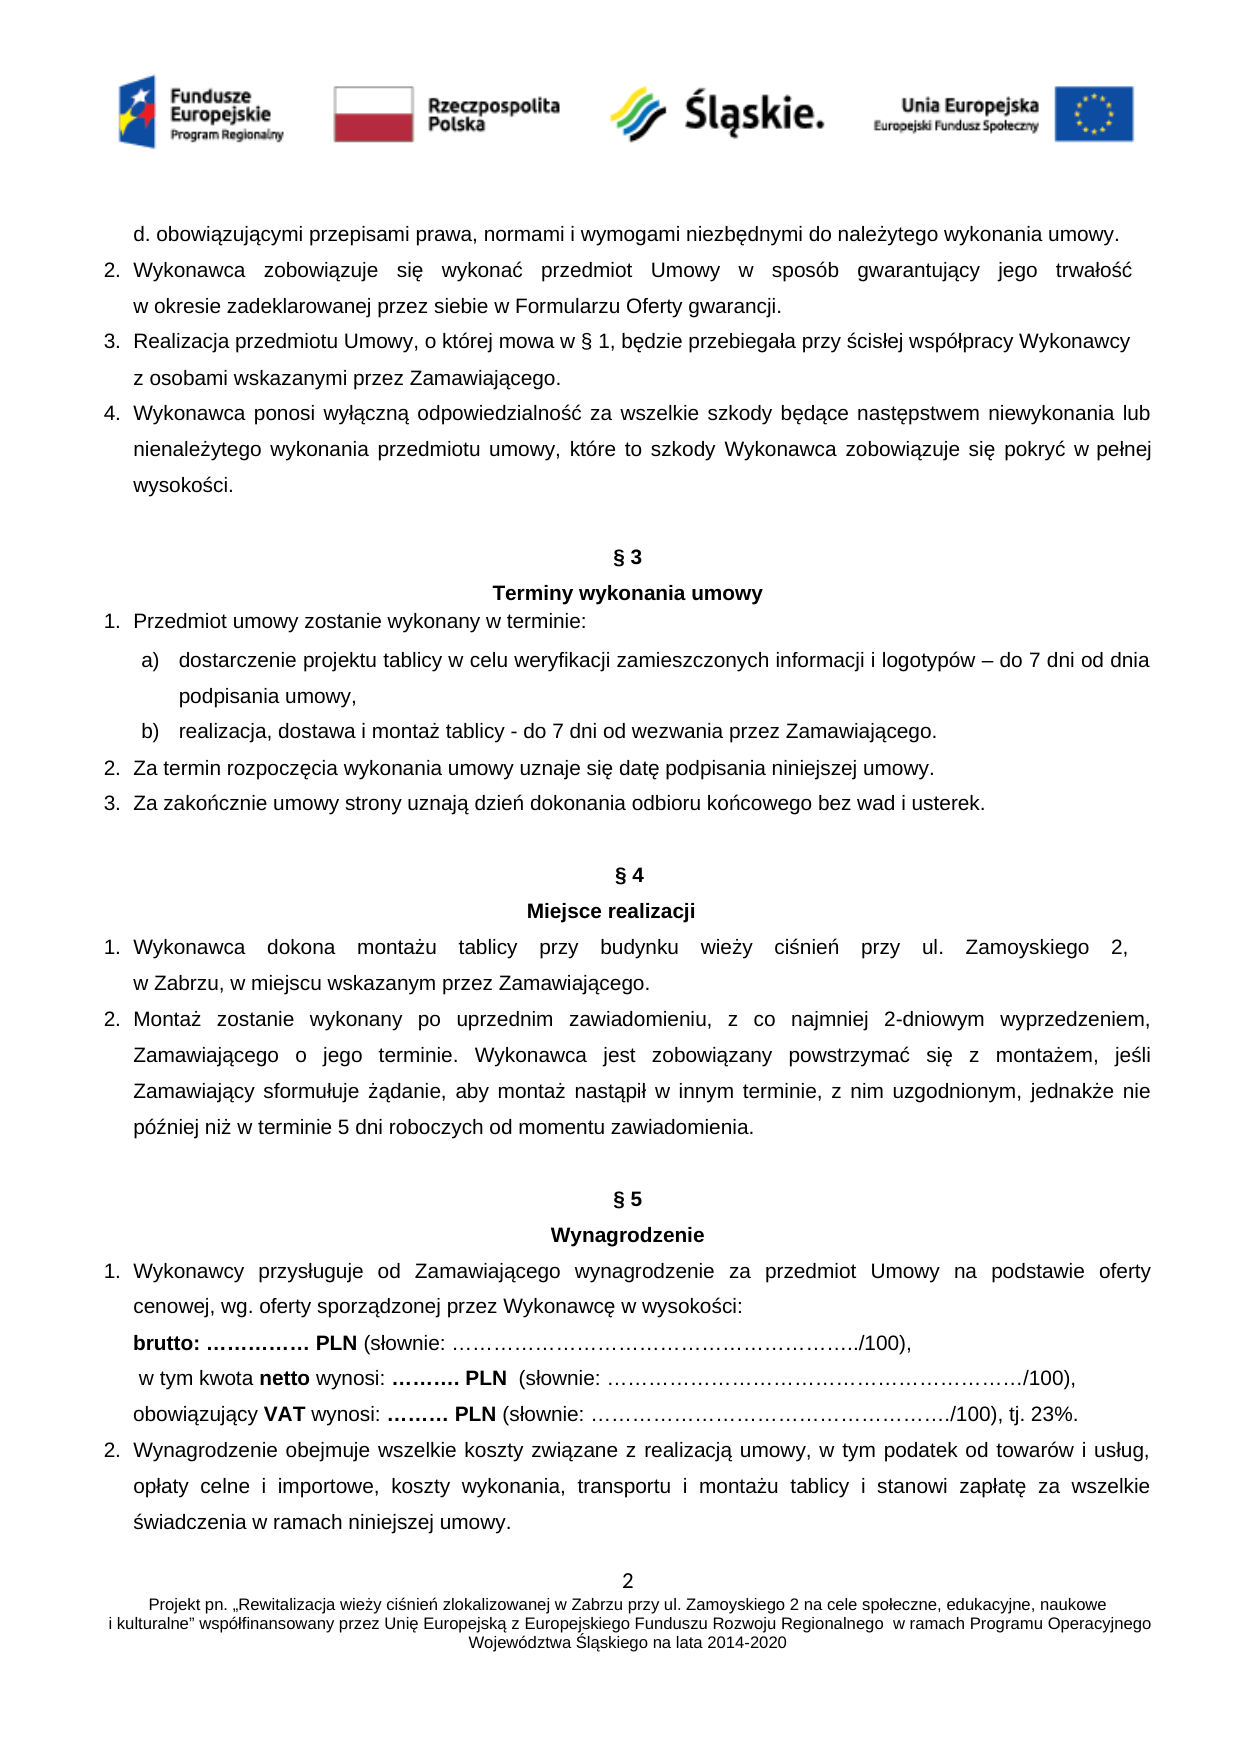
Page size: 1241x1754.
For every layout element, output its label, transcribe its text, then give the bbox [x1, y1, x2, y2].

text w tym kwota netto wynosi: ………. PLN (słownie: ……………………………………………………/100), [133, 1366, 1081, 1390]
list Za termin rozpoczęcia wykonania umowy uznaje się datę podpisania niniejszej umowy. [103, 755, 1152, 779]
picture [103, 59, 1152, 166]
text Terminy wykonania umowy [103, 581, 1152, 605]
list Za zakończnie umowy strony uznają dzień dokonania odbioru końcowego bez wad i usterek. [103, 791, 1152, 815]
list Przedmiot umowy zostanie wykonany w terminie: [103, 608, 1152, 632]
text Miejsce realizacji [103, 899, 1081, 923]
text d. obowiązującymi przepisami prawa, normami i wymogami niezbędnymi do należytego wykonania umowy. [133, 222, 1152, 246]
text obowiązujący VAT wynosi: ……… PLN (słownie: ……………………………………………./100), tj. 23%. [133, 1402, 1081, 1426]
list Wykonawca zobowiązuje się wykonać przedmiot Umowy w sposób gwarantujący jego trwałość w okresie zadeklarowanej przez siebie w Formularzu Oferty gwarancji. [103, 257, 1152, 317]
list Wynagrodzenie obejmuje wszelkie koszty związane z realizacją umowy, w tym podatek od towarów i usług, opłaty celne i importowe, koszty wykonania, transportu i montażu tablicy i stanowi zapłatę za wszelkie świadczenia w ramach niniejszej umowy. [103, 1438, 1152, 1534]
text Wynagrodzenie [103, 1222, 1152, 1246]
list realizacja, dostawa i montaż tablicy - do 7 dni od wezwania przez Zamawiającego. [141, 719, 1152, 743]
list Wykonawca dokona montażu tablicy przy budynku wieży ciśnień przy ul. Zamoyskiego 2, w Zabrzu, w miejscu wskazanym przez Zamawiającego. [103, 935, 1152, 995]
text § 3 [103, 545, 1152, 569]
list dostarczenie projektu tablicy w celu weryfikacji zamieszczonych informacji i logotypów – do 7 dni od dnia podpisania umowy, [141, 647, 1152, 707]
list Montaż zostanie wykonany po uprzednim zawiadomieniu, z co najmniej 2-dniowym wyprzedzeniem, Zamawiającego o jego terminie. Wykonawca jest zobowiązany powstrzymać się z montażem, jeśli Zamawiający sformułuje żądanie, aby montaż nastąpił w innym terminie, z nim uzgodnionym, jednakże nie później niż w terminie 5 dni roboczych od momentu zawiadomienia. [103, 1007, 1152, 1139]
text § 5 [103, 1187, 1152, 1211]
text § 4 [103, 863, 1081, 887]
text z osobami wskazanymi przez Zamawiającego. [133, 365, 1152, 389]
list Wykonawcy przysługuje od Zamawiającego wynagrodzenie za przedmiot Umowy na podstawie oferty cenowej, wg. oferty sporządzonej przez Wykonawcę w wysokości: [103, 1258, 1152, 1318]
list Realizacja przedmiotu Umowy, o której mowa w § 1, będzie przebiegała przy ścisłej współpracy Wykonawcy [103, 329, 1152, 353]
text brutto: …………… PLN (słownie: …………………………………………………../100), [103, 1330, 1152, 1354]
list Wykonawca ponosi wyłączną odpowiedzialność za wszelkie szkody będące następstwem niewykonania lub nienależytego wykonania przedmiotu umowy, które to szkody Wykonawca zobowiązuje się pokryć w pełnej wysokości. [103, 401, 1152, 497]
